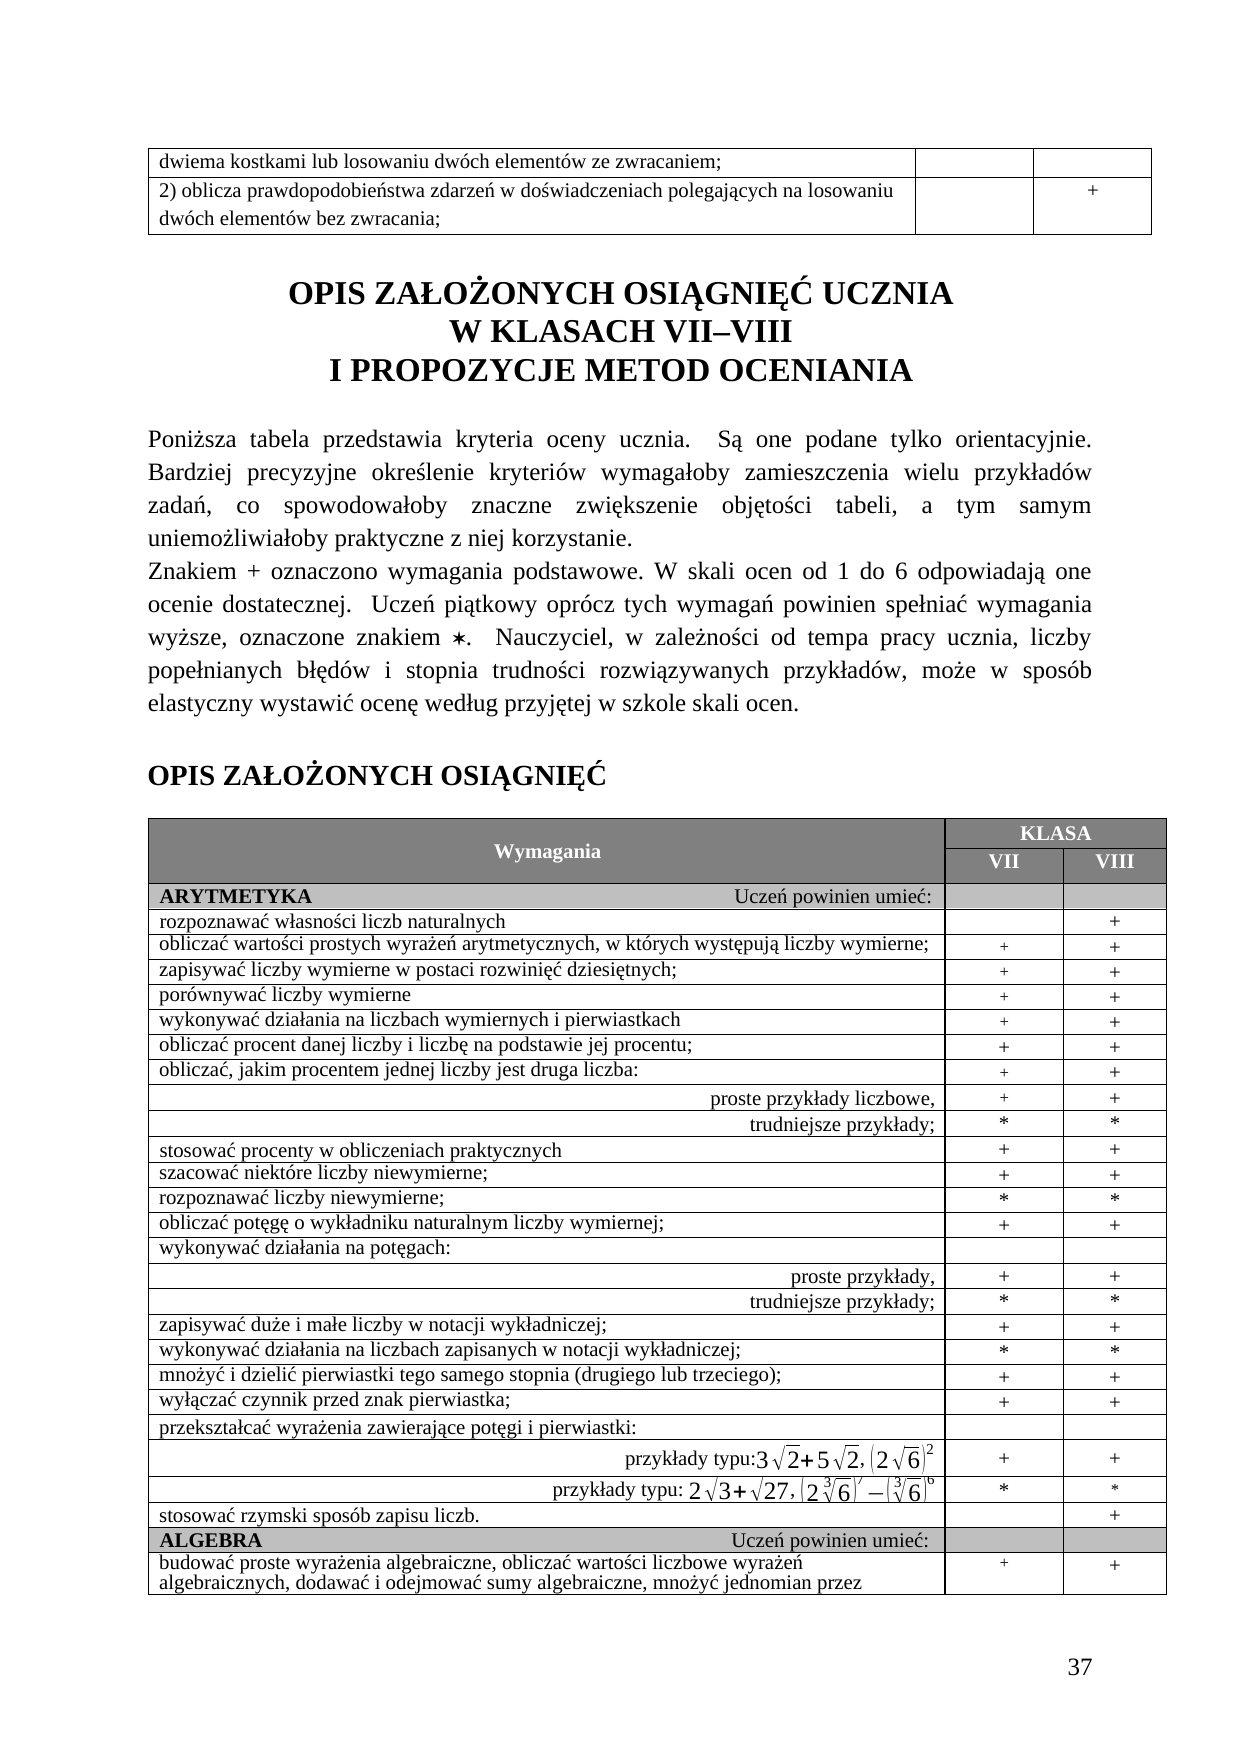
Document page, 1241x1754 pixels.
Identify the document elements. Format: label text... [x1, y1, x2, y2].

text OPIS ZAŁOŻONYCH OSIĄGNIĘĆ UCZNIA [147, 273, 1094, 312]
table_cell [1064, 884, 1166, 908]
table_cell + [1064, 1213, 1166, 1237]
table_cell ALGEBRA Uczeń powinien umieć: [149, 1528, 944, 1552]
table_cell * [946, 1477, 1063, 1502]
table_cell wykonywać działania na liczbach zapisanych w notacji wykładniczej; [149, 1340, 944, 1364]
table_cell trudniejsze przykłady; [149, 1111, 944, 1136]
table_cell porównywać liczby wymierne [149, 985, 944, 1009]
table_cell + [946, 1264, 1063, 1288]
table_header KLASA [946, 819, 1166, 848]
table_header Wymagania [149, 819, 944, 883]
table_cell obliczać potęgę o wykładniku naturalnym liczby wymiernej; [149, 1213, 944, 1237]
table_cell + [946, 960, 1063, 984]
table_cell ARYTMETYKA Uczeń powinien umieć: [149, 884, 944, 908]
table_cell + [1064, 985, 1166, 1009]
table_cell + [946, 1035, 1063, 1059]
table_cell + [946, 1440, 1063, 1476]
text Znakiem + oznaczono wymagania podstawowe. W skali ocen od 1 do 6 odpowiadają one ocenie dostatecznej. Uczeń piątkowy oprócz tych wymagań powinien spełniać wymagania wyższe, oznaczone znakiem . Nauczyciel, w zależności od tempa pracy ucznia, liczby popełnianych błędów i stopnia trudności rozwiązywanych przykładów, może w sposób elastyczny wystawić ocenę według przyjętej w szkole skali ocen. [148, 556, 1093, 717]
table_cell + [946, 1213, 1063, 1237]
table_cell [946, 1415, 1063, 1439]
table_cell [1064, 1528, 1166, 1552]
table_cell proste przykłady liczbowe, [149, 1085, 944, 1110]
table_cell + [946, 1060, 1063, 1084]
table_cell stosować rzymski sposób zapisu liczb. [149, 1503, 944, 1527]
text I PROPOZYCJE METOD OCENIANIA [148, 350, 1094, 388]
table_cell [946, 910, 1063, 933]
text Poniższa tabela przedstawia kryteria oceny ucznia. Są one podane tylko orientacyjnie. Bardziej precyzyjne określenie kryteriów wymagałoby zamieszczenia wielu przykładów zadań, co spowodowałoby znaczne zwiększenie objętości tabeli, a tym samym uniemożliwiałoby praktyczne z niej korzystanie. [148, 424, 1093, 552]
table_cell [149, 1553, 944, 1593]
table_cell obliczać, jakim procentem jednej liczby jest druga liczba: [149, 1060, 944, 1084]
table_cell 2) oblicza prawdopodobieństwa zdarzeń w doświadczeniach polegających na losowaniu dwóch elementów bez zwracania; [149, 178, 915, 234]
table_cell rozpoznawać własności liczb naturalnych [149, 910, 944, 933]
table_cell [149, 149, 915, 177]
table_cell + [946, 1163, 1063, 1187]
table_cell + [1064, 910, 1166, 933]
table_cell + [946, 1315, 1063, 1339]
table_cell stosować procenty w obliczeniach praktycznych [149, 1137, 944, 1162]
table_cell + [1064, 1503, 1166, 1527]
table_cell zapisywać duże i małe liczby w notacji wykładniczej; [149, 1315, 944, 1339]
table_cell + [946, 1553, 1063, 1593]
table_cell przekształcać wyrażenia zawierające potęgi i pierwiastki: [149, 1415, 944, 1439]
table_cell + [1064, 1315, 1166, 1339]
table_cell + [1064, 1010, 1166, 1034]
table_cell wykonywać działania na liczbach wymiernych i pierwiastkach [149, 1010, 944, 1034]
table_cell [946, 1503, 1063, 1527]
table_cell obliczać wartości prostych wyrażeń arytmetycznych, w których występują liczby wymierne; [149, 935, 944, 959]
table_cell [916, 178, 1033, 234]
table_cell + [946, 1010, 1063, 1034]
table_cell * [946, 1111, 1063, 1136]
table_cell [946, 1238, 1063, 1262]
table_cell + [1064, 1035, 1166, 1059]
text W KLASACH VII–VIII [147, 312, 1094, 350]
table_cell VIII [1064, 849, 1166, 883]
table_cell rozpoznawać liczby niewymierne; [149, 1188, 944, 1212]
table_cell * [1064, 1340, 1166, 1364]
table_cell + [1064, 1060, 1166, 1084]
table_cell + [1064, 1264, 1166, 1288]
table_cell [946, 884, 1063, 908]
table_cell + [1064, 935, 1166, 959]
table_cell przykłady typu:, [149, 1440, 944, 1476]
table_cell + [1064, 960, 1166, 984]
table_cell + [1064, 1137, 1166, 1162]
table_cell + [946, 1085, 1063, 1110]
table_cell * [946, 1289, 1063, 1314]
table_cell * [1064, 1477, 1166, 1502]
table_cell + [946, 935, 1063, 959]
table_cell * [946, 1188, 1063, 1212]
table_cell * [1064, 1111, 1166, 1136]
table_cell + [1064, 1440, 1166, 1476]
table_cell * [946, 1340, 1063, 1364]
table_cell szacować niektóre liczby niewymierne; [149, 1163, 944, 1187]
table_cell + [1064, 1085, 1166, 1110]
table_cell + [1064, 1365, 1166, 1389]
text OPIS ZAŁOŻONYCH OSIĄGNIĘĆ [147, 758, 1094, 791]
table_cell obliczać procent danej liczby i liczbę na podstawie jej procentu; [149, 1035, 944, 1059]
table_cell [1064, 1415, 1166, 1439]
table_cell * [1064, 1188, 1166, 1212]
table_cell + [1064, 1163, 1166, 1187]
table_cell przykłady typu: , [149, 1477, 944, 1502]
table_cell + [946, 1137, 1063, 1162]
table_cell + [1034, 149, 1151, 177]
table_cell [1064, 1238, 1166, 1262]
table_cell zapisywać liczby wymierne w postaci rozwinięć dziesiętnych; [149, 960, 944, 984]
table_cell + [1064, 1553, 1166, 1593]
table_cell proste przykłady, [149, 1264, 944, 1288]
table_cell wykonywać działania na potęgach: [149, 1238, 944, 1262]
table_cell + [946, 985, 1063, 1009]
table_cell + [946, 1390, 1063, 1414]
table_cell [916, 149, 1033, 177]
table_cell trudniejsze przykłady; [149, 1289, 944, 1314]
table_cell mnożyć i dzielić pierwiastki tego samego stopnia (drugiego lub trzeciego); [149, 1365, 944, 1389]
table_cell wyłączać czynnik przed znak pierwiastka; [149, 1390, 944, 1414]
table_cell * [1064, 1289, 1166, 1314]
table_cell [946, 1528, 1063, 1552]
table_cell + [1064, 1390, 1166, 1414]
table_cell + [1034, 178, 1151, 234]
table_cell VII [946, 849, 1063, 883]
table_cell + [946, 1365, 1063, 1389]
